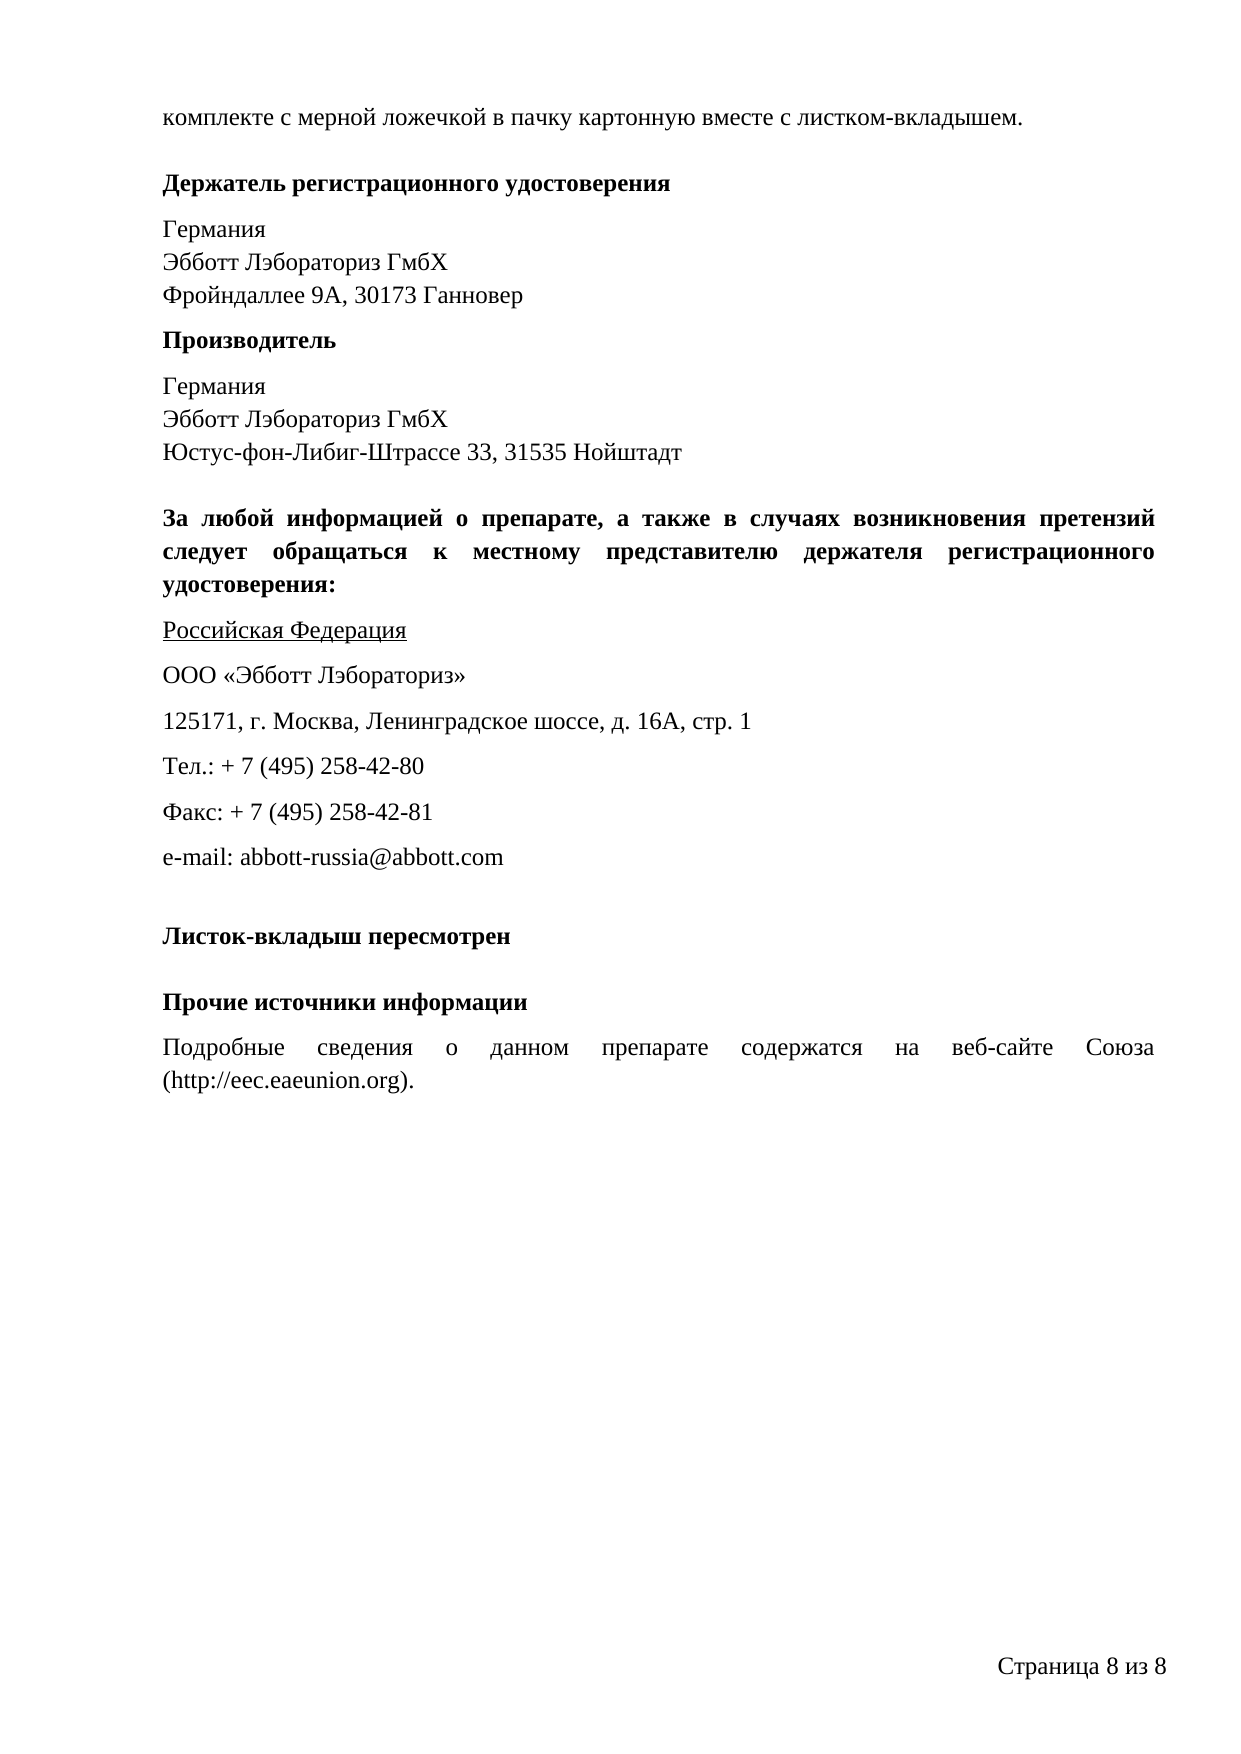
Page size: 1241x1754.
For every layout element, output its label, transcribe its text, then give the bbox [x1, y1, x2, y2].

text За любой информацией о препарате, а также в случаях возникновения претензий следует обращаться к местному представителю держателя регистрационного удостоверения: [162, 503, 1156, 598]
subtitle Держатель регистрационного удостоверения [162, 168, 1156, 197]
text Фройндаллее 9А, 30173 Ганновер [162, 280, 1156, 309]
text Факс: + 7 (495) 258-42-81 [162, 797, 1167, 826]
text Эбботт Лэбораториз ГмбХ [162, 404, 1156, 433]
text ООО «Эбботт Лэбораториз» [162, 660, 1167, 689]
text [162, 102, 1156, 131]
text Российская Федерация [162, 615, 1167, 643]
text Тел.: + 7 (495) 258-42-80 [162, 751, 1167, 780]
text Прочие источники информации [162, 987, 1156, 1016]
text Листок-вкладыш пересмотрен [162, 921, 1156, 950]
subtitle Производитель [162, 326, 1156, 354]
text Юстус-фон-Либиг-Штрассе 33, 31535 Нойштадт [162, 437, 1156, 466]
text Эбботт Лэбораториз ГмбХ [162, 247, 1156, 276]
text Подробные сведения о данном препарате содержатся на веб-сайте Союза (http://eec.eaeunion.org). [162, 1032, 1156, 1094]
text e-mail: abbott-russia@abbott.com [162, 842, 1167, 871]
text Германия [162, 214, 1156, 243]
text Германия [162, 371, 1156, 400]
text 125171, г. Москва, Ленинградское шоссе, д. 16А, стр. 1 [162, 706, 1167, 734]
